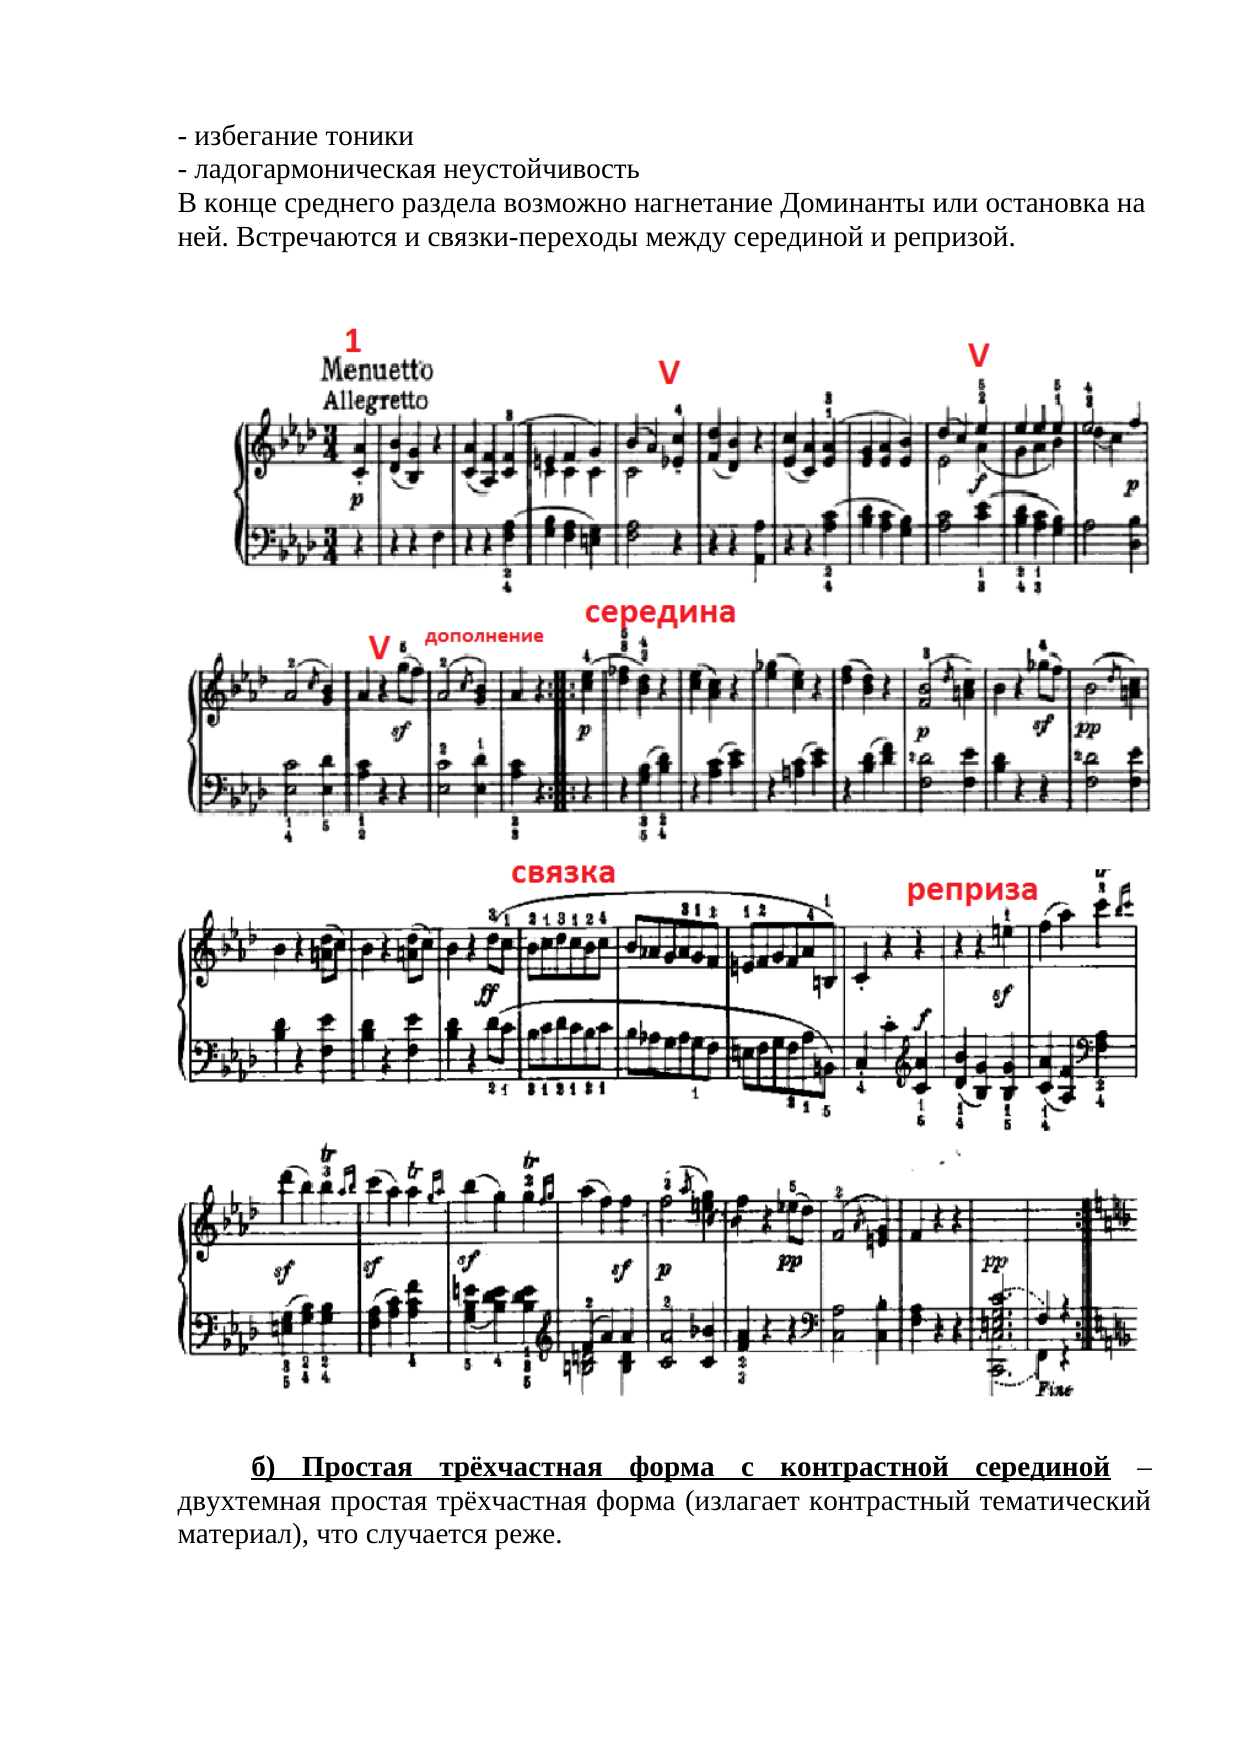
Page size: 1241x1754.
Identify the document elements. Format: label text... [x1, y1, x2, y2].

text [177, 118, 1152, 252]
text б) Простая трёхчастная форма с контрастной серединой – двухтемная простая трёхчастная форма (излагает контрастный тематический материал), что случается реже. [177, 1449, 1152, 1550]
picture [177, 319, 1151, 1416]
